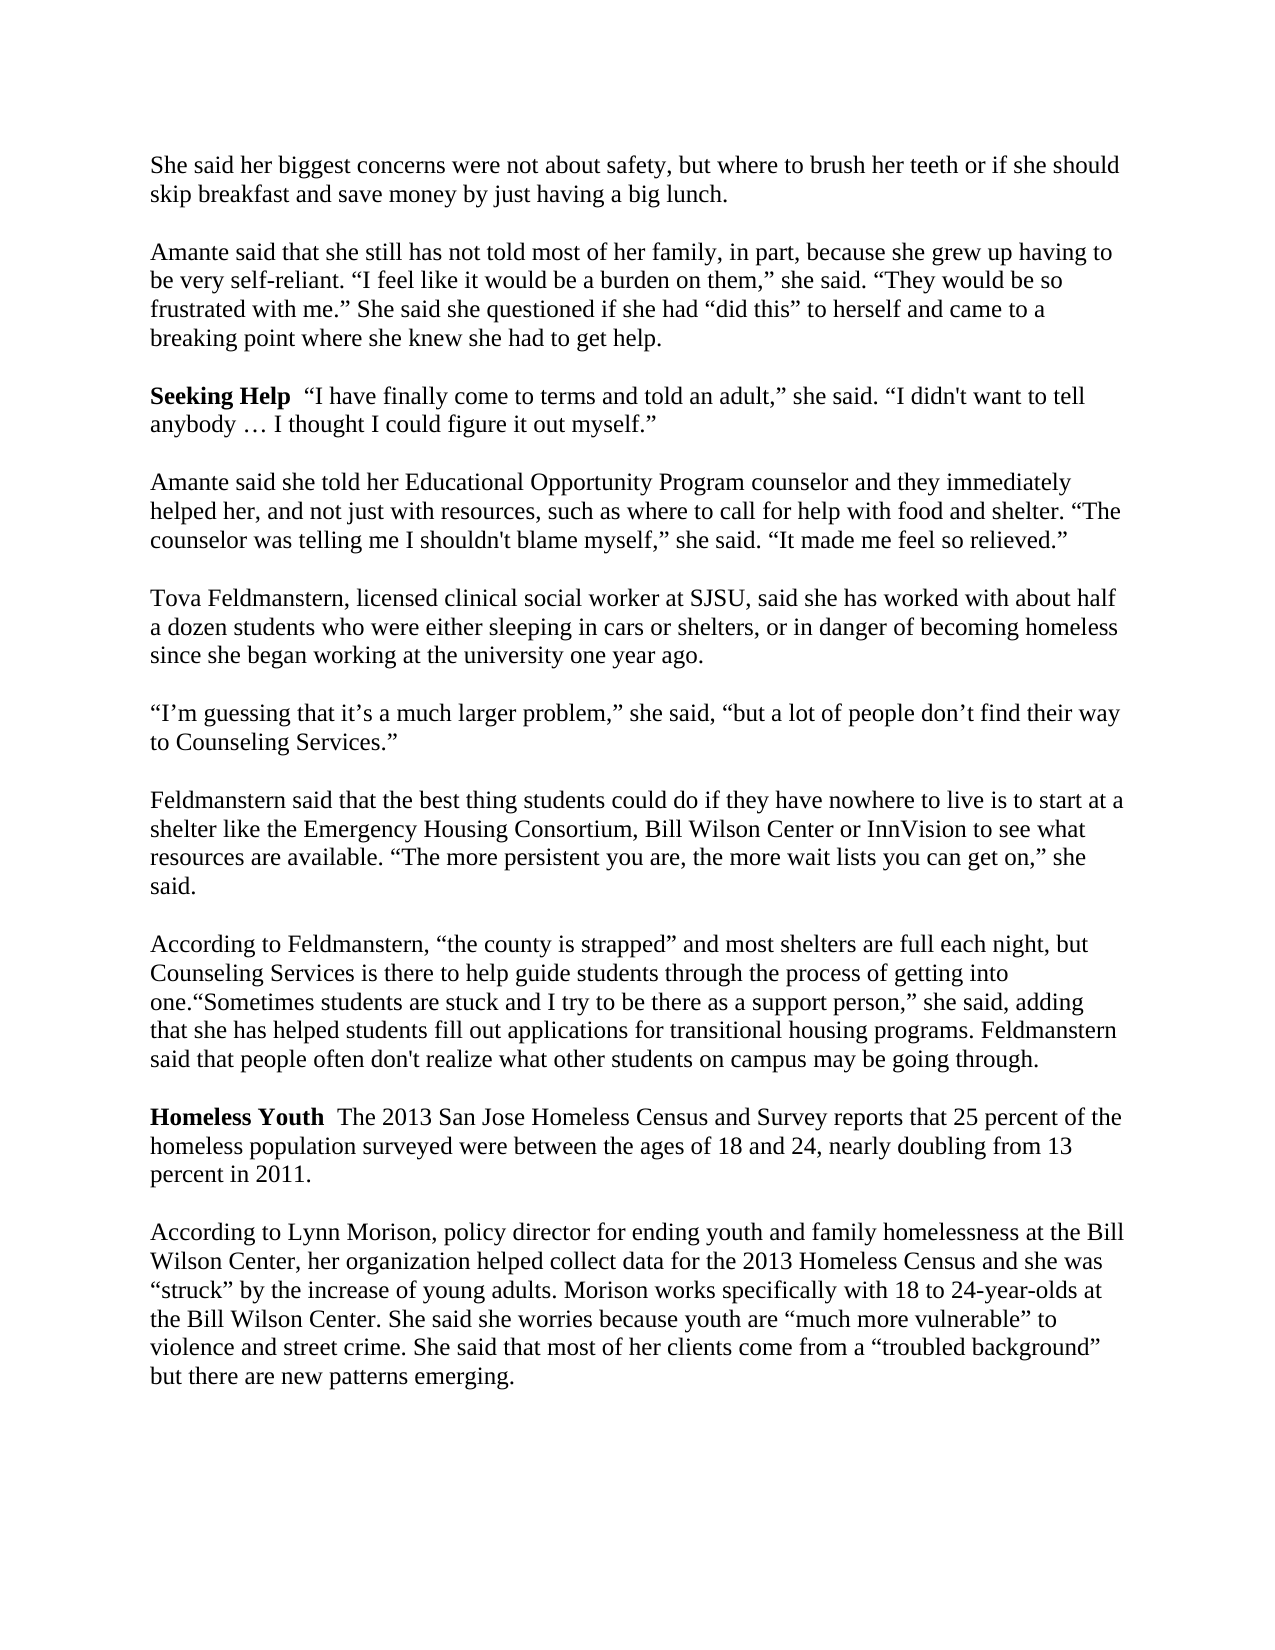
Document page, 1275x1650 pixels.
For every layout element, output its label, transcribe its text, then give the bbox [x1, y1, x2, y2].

text “I’m guessing that it’s a much larger problem,” she said, “but a lot of people don’t find their way to Counseling Services.” [150, 698, 1125, 756]
text She said her biggest concerns were not about safety, but where to brush her teeth or if she should skip breakfast and save money by just having a big lunch. [150, 150, 1125, 207]
text According to Feldmanstern, “the county is strapped” and most shelters are full each night, but Counseling Services is there to help guide students through the process of getting into one.“Sometimes students are stuck and I try to be there as a support person,” she said, adding that she has helped students fill out applications for transitional housing programs. Feldmanstern said that people often don't realize what other students on campus may be going through. [150, 929, 1125, 1073]
text Amante said that she still has not told most of her family, in part, because she grew up having to be very self-reliant. “I feel like it would be a burden on them,” she said. “They would be so frustrated with me.” She said she questioned if she had “did this” to herself and came to a breaking point where she knew she had to get help. [150, 237, 1125, 352]
text Amante said she told her Educational Opportunity Program counselor and they immediately helped her, and not just with resources, such as where to call for help with food and shelter. “The counselor was telling me I shouldn't blame myself,” she said. “It made me feel so relieved.” [150, 467, 1125, 554]
text According to Lynn Morison, policy director for ending youth and family homelessness at the Bill Wilson Center, her organization helped collect data for the 2013 Homeless Census and she was “struck” by the increase of young adults. Morison works specifically with 18 to 24-year-olds at the Bill Wilson Center. She said she worries because youth are “much more vulnerable” to violence and street crime. She said that most of her clients come from a “troubled background” but there are new patterns emerging. [150, 1217, 1125, 1390]
text Tova Feldmanstern, licensed clinical social worker at SJSU, said she has worked with about half a dozen students who were either sleeping in cars or shelters, or in danger of becoming homeless since she began working at the university one year ago. [150, 583, 1125, 669]
text Seeking Help “I have finally come to terms and told an adult,” she said. “I didn't want to tell anybody … I thought I could figure it out myself.” [150, 381, 1125, 438]
text Homeless Youth The 2013 San Jose Homeless Census and Survey reports that 25 percent of the homeless population surveyed were between the ages of 18 and 24, nearly doubling from 13 percent in 2011. [150, 1102, 1125, 1188]
text Feldmanstern said that the best thing students could do if they have nowhere to live is to start at a shelter like the Emergency Housing Consortium, Bill Wilson Center or InnVision to see what resources are available. “The more persistent you are, the more wait lists you can get on,” she said. [150, 785, 1125, 900]
